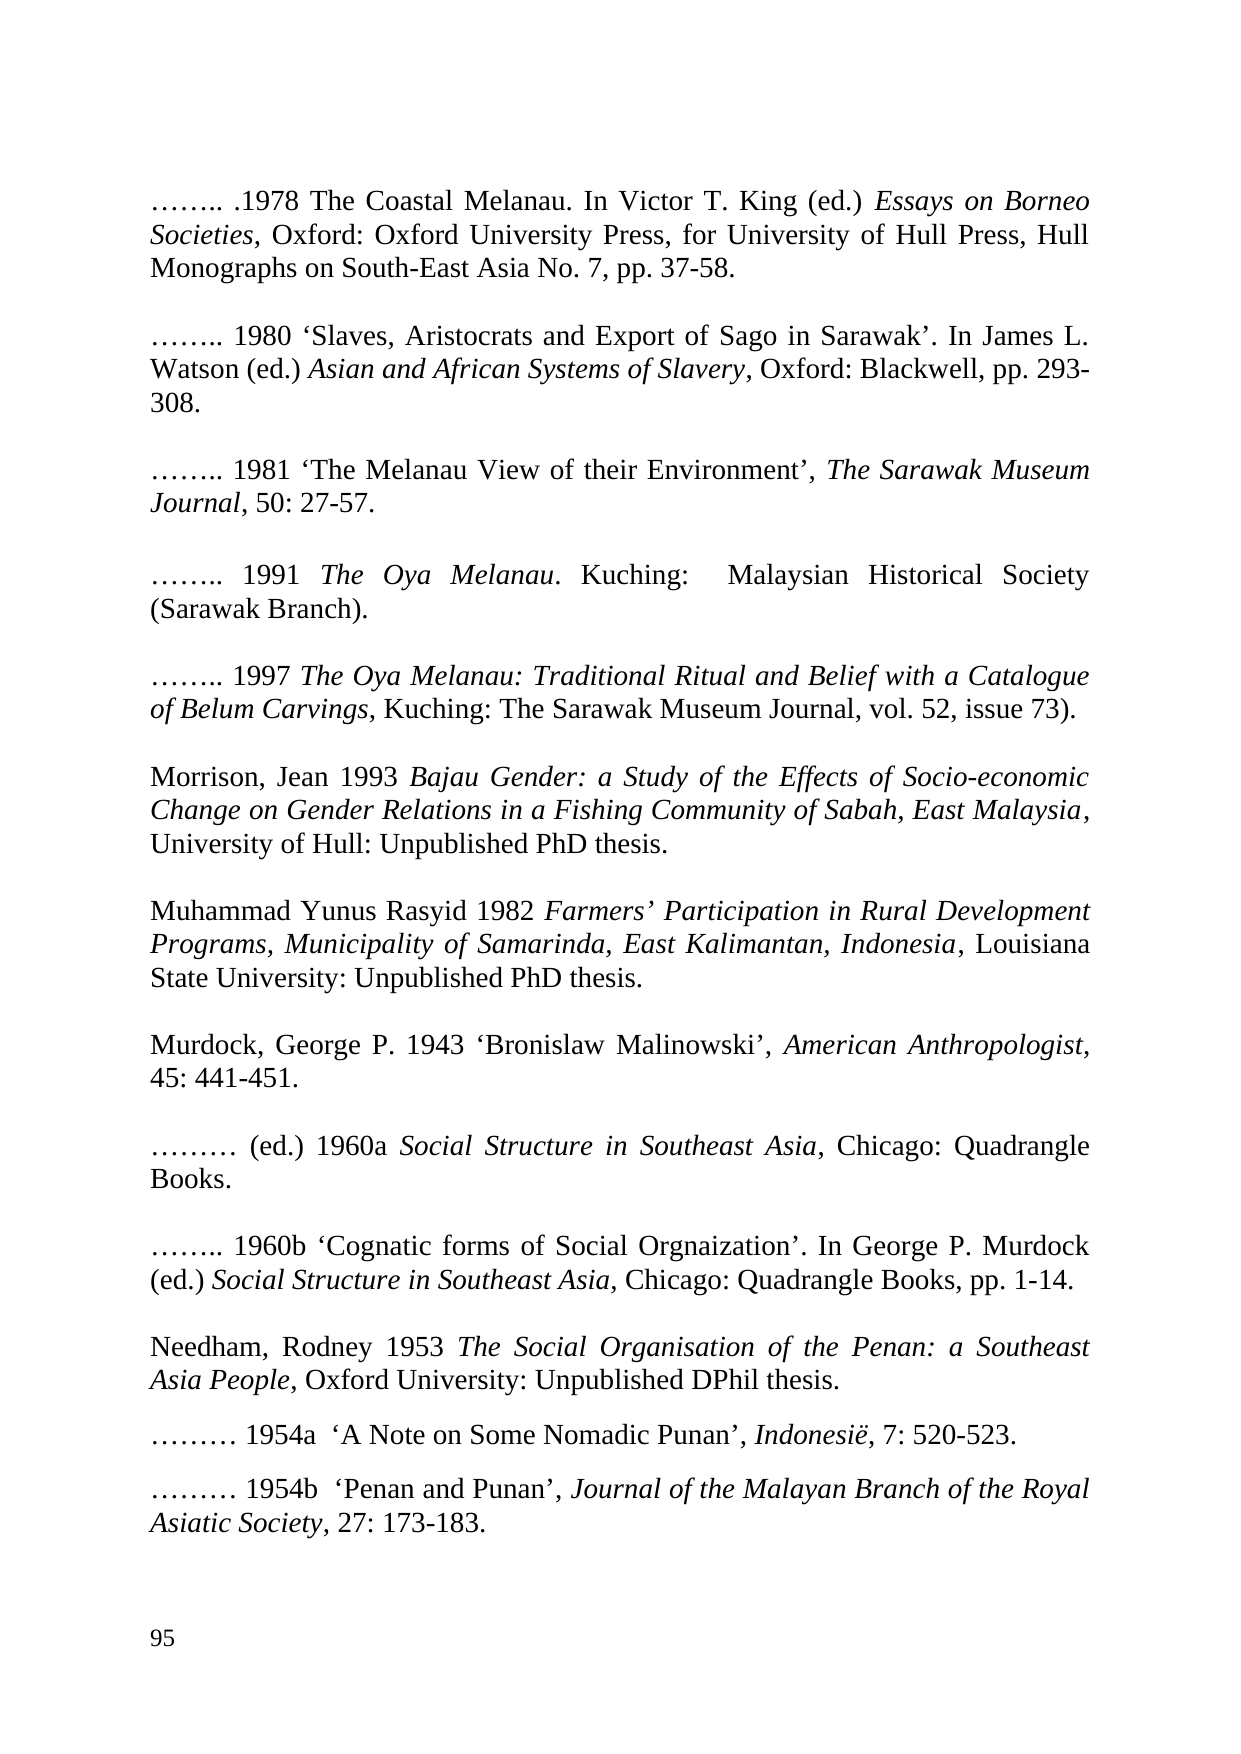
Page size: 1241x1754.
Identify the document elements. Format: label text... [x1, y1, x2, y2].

text …….. 1981 ‘The Melanau View of their Environment’, The Sarawak Museum Journal, 50: 27-57. [150, 452, 1090, 519]
text Muhammad Yunus Rasyid 1982 Farmers’ Participation in Rural Development Programs, Municipality of Samarinda, East Kalimantan, Indonesia, Louisiana State University: Unpublished PhD thesis. [150, 893, 1090, 993]
text …….. 1980 ‘Slaves, Aristocrats and Export of Sago in Sarawak’. In James L. Watson (ed.) Asian and African Systems of Slavery, Oxford: Blackwell, pp. 293-308. [150, 318, 1090, 418]
text ……… 1954b ‘Penan and Punan’, Journal of the Malayan Branch of the Royal Asiatic Society, 27: 173-183. [150, 1471, 1090, 1538]
text …….. 1991 The Oya Melanau. Kuching: Malaysian Historical Society (Sarawak Branch). [150, 557, 1090, 624]
text ……… (ed.) 1960a Social Structure in Southeast Asia, Chicago: Quadrangle Books. [150, 1128, 1090, 1195]
text …….. .1978 The Coastal Melanau. In Victor T. King (ed.) Essays on Borneo Societies, Oxford: Oxford University Press, for University of Hull Press, Hull Monographs on South-East Asia No. 7, pp. 37-58. [150, 183, 1090, 284]
text ……… 1954a ‘A Note on Some Nomadic Punan’, Indonesië, 7: 520-523. [150, 1417, 1090, 1450]
text …….. 1997 The Oya Melanau: Traditional Ritual and Belief with a Catalogue of Belum Carvings, Kuching: The Sarawak Museum Journal, vol. 52, issue 73). [150, 658, 1090, 725]
text Needham, Rodney 1953 The Social Organisation of the Penan: a Southeast Asia People, Oxford University: Unpublished DPhil thesis. [150, 1329, 1090, 1396]
text …….. 1960b ‘Cognatic forms of Social Orgnaization’. In George P. Murdock (ed.) Social Structure in Southeast Asia, Chicago: Quadrangle Books, pp. 1-14. [150, 1228, 1090, 1295]
text Morrison, Jean 1993 Bajau Gender: a Study of the Effects of Socio-economic Change on Gender Relations in a Fishing Community of Sabah, East Malaysia, University of Hull: Unpublished PhD thesis. [150, 759, 1090, 859]
text Murdock, George P. 1943 ‘Bronislaw Malinowski’, American Anthropologist, 45: 441-451. [150, 1027, 1090, 1094]
